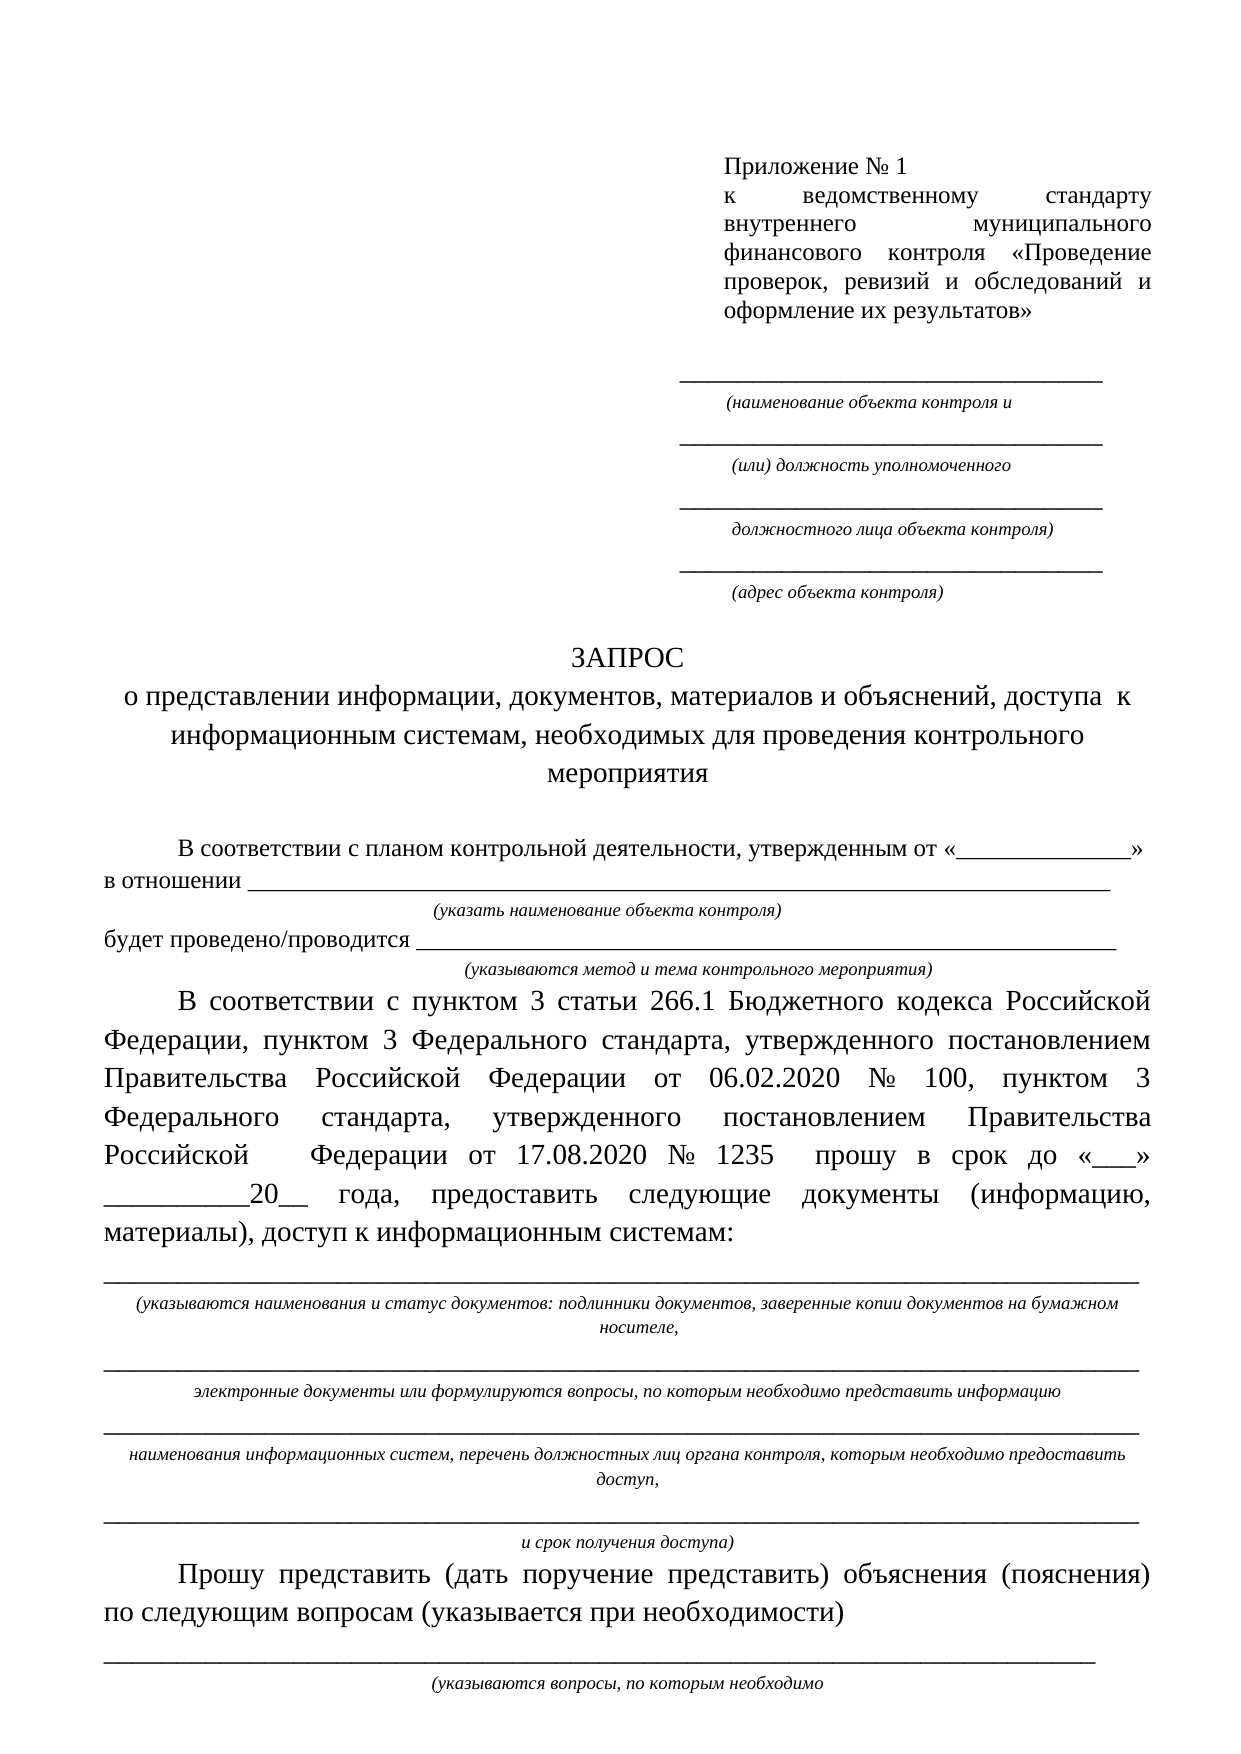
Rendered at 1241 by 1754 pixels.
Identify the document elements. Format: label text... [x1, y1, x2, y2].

text в отношении _____________________________________________________________________ [103, 866, 1152, 894]
text о представлении информации, документов, материалов и объяснений, доступа к информационным системам, необходимых для проведения контрольного мероприятия [103, 678, 1152, 789]
text (указываются вопросы, по которым необходимо [103, 1672, 1152, 1693]
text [103, 1633, 1152, 1667]
text В соответствии с пунктом 3 статьи 266.1 Бюджетного кодекса Российской Федерации, пунктом 3 Федерального стандарта, утвержденного постановлением Правительства Российской Федерации от 06.02.2020 № 100, пунктом 3 Федерального стандарта, утвержденного постановлением Правительства Российской Федерации от 17.08.2020 № 1235 прошу в срок до «___» __________20__ года, предоставить следующие документы (информацию, материалы), доступ к информационным системам: [103, 983, 1152, 1248]
text (указываются метод и тема контрольного мероприятия) [103, 957, 1152, 979]
text В соответствии с планом контрольной деятельности, утвержденным от «______________» [103, 833, 1152, 861]
text электронные документы или формулируются вопросы, по которым необходимо представить информацию [103, 1380, 1152, 1401]
text (указываются наименования и статус документов: подлинники документов, заверенные копии документов на бумажном [103, 1292, 1152, 1313]
text к ведомственному стандарту внутреннего муниципального финансового контроля «Проведение проверок, ревизий и обследований и оформление их результатов» [724, 180, 1152, 323]
text наименования информационных систем, перечень должностных лиц органа контроля, которым необходимо предоставить доступ, [103, 1443, 1152, 1489]
text (указать наименование объекта контроля) [103, 899, 1152, 920]
text должностного лица объекта контроля) [103, 518, 1152, 539]
text _______________________________________________________________________ [103, 1404, 1152, 1438]
text (или) должность уполномоченного [103, 454, 1152, 476]
text _______________________________________________________________________ [103, 1493, 1152, 1526]
text Приложение № 1 [724, 151, 1152, 180]
text будет проведено/проводится ________________________________________________________ [103, 924, 1152, 953]
text _______________________________________________________________________ [103, 1253, 1152, 1287]
text _______________________________________________________________________ [103, 1341, 1152, 1375]
text и срок получения доступа) [103, 1531, 1152, 1553]
text ЗАПРОС [103, 640, 1152, 673]
text _____________________________ [103, 416, 1152, 449]
text _____________________________ [103, 352, 1152, 386]
text _____________________________ [103, 479, 1152, 513]
text (адрес объекта контроля) [103, 581, 1152, 603]
text Прошу представить (дать поручение представить) объяснения (пояснения) по следующим вопросам (указывается при необходимости) [103, 1556, 1152, 1628]
text носителе, [103, 1316, 1152, 1338]
text _____________________________ [103, 542, 1152, 576]
text (наименование объекта контроля и [103, 391, 1152, 412]
